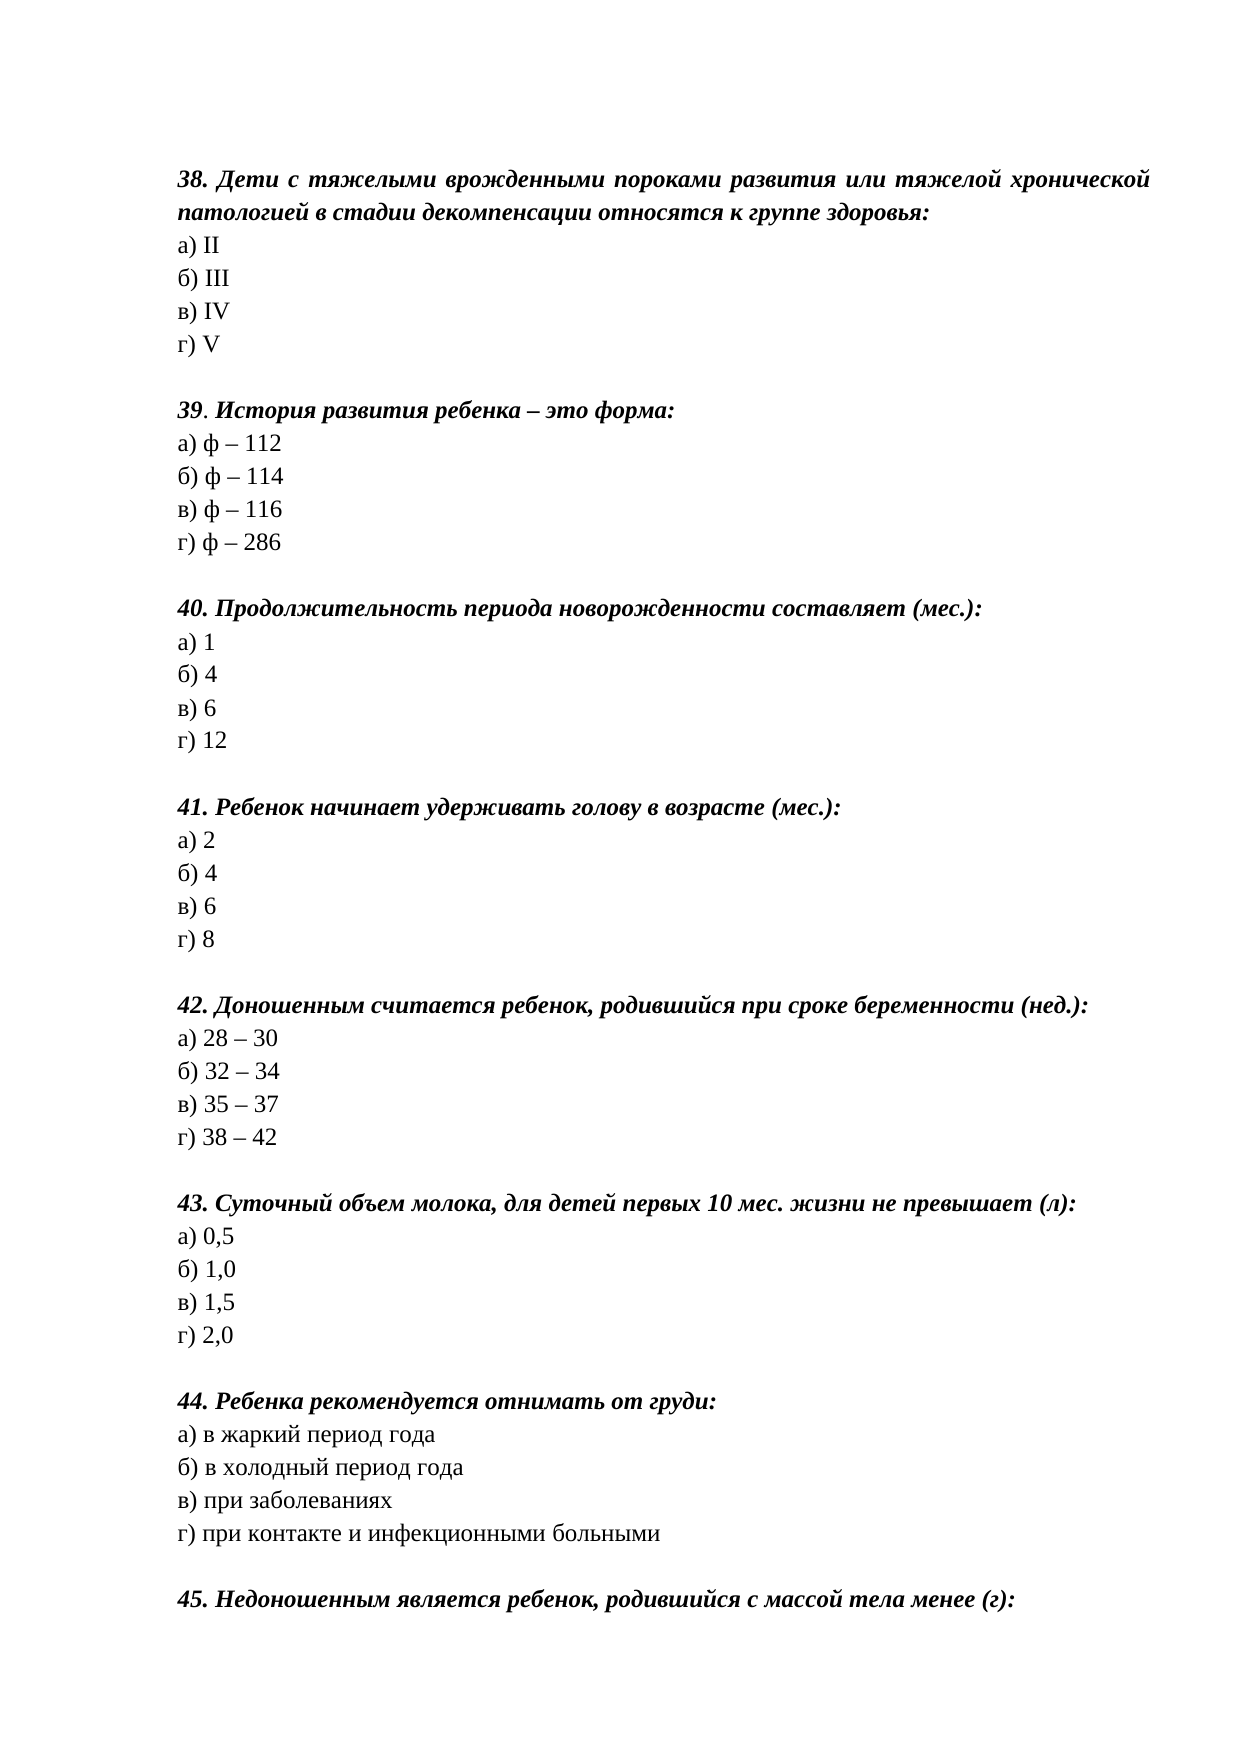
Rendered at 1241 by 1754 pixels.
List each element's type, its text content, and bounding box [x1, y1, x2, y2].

text а) ф – 112 [177, 428, 1152, 457]
text г) 8 [177, 924, 1152, 952]
text а) 2 [177, 825, 1152, 853]
text в) ф – 116 [177, 494, 1152, 523]
text б) 4 [177, 858, 1152, 886]
text 42. Доношенным считается ребенок, родившийся при сроке беременности (нед.): [177, 990, 1152, 1018]
text в) IV [177, 296, 1152, 325]
text в) 35 – 37 [177, 1089, 1152, 1118]
text 45. Недоношенным является ребенок, родившийся с массой тела менее (г): [177, 1584, 1152, 1613]
text в) 1,5 [177, 1287, 1152, 1316]
text а) II [177, 230, 1152, 259]
text а) 28 – 30 [177, 1023, 1152, 1052]
text г) V [177, 329, 1152, 358]
text а) в жаркий период года [177, 1419, 1152, 1448]
text б) 4 [177, 659, 1152, 688]
text в) при заболеваниях [177, 1485, 1152, 1514]
text в) 6 [177, 891, 1152, 919]
text г) 38 – 42 [177, 1122, 1152, 1151]
text г) при контакте и инфекционными больными [177, 1518, 1152, 1547]
text 39. История развития ребенка – это форма: [177, 395, 1152, 424]
text 44. Ребенка рекомендуется отнимать от груди: [177, 1386, 1152, 1415]
text б) 1,0 [177, 1254, 1152, 1283]
text 40. Продолжительность периода новорожденности составляет (мес.): [177, 593, 1152, 622]
text г) 12 [177, 726, 1152, 754]
text 41. Ребенок начинает удерживать голову в возрасте (мес.): [177, 792, 1152, 820]
text б) III [177, 263, 1152, 292]
text 43. Суточный объем молока, для детей первых 10 мес. жизни не превышает (л): [177, 1188, 1152, 1217]
text б) ф – 114 [177, 461, 1152, 490]
text б) 32 – 34 [177, 1056, 1152, 1084]
text г) ф – 286 [177, 527, 1152, 556]
text б) в холодный период года [177, 1452, 1152, 1481]
text г) 2,0 [177, 1320, 1152, 1349]
text 38. Дети с тяжелыми врожденными пороками развития или тяжелой хронической патологией в стадии декомпенсации относятся к группе здоровья: [177, 164, 1152, 226]
text в) 6 [177, 693, 1152, 721]
text а) 0,5 [177, 1221, 1152, 1250]
text а) 1 [177, 627, 1152, 655]
